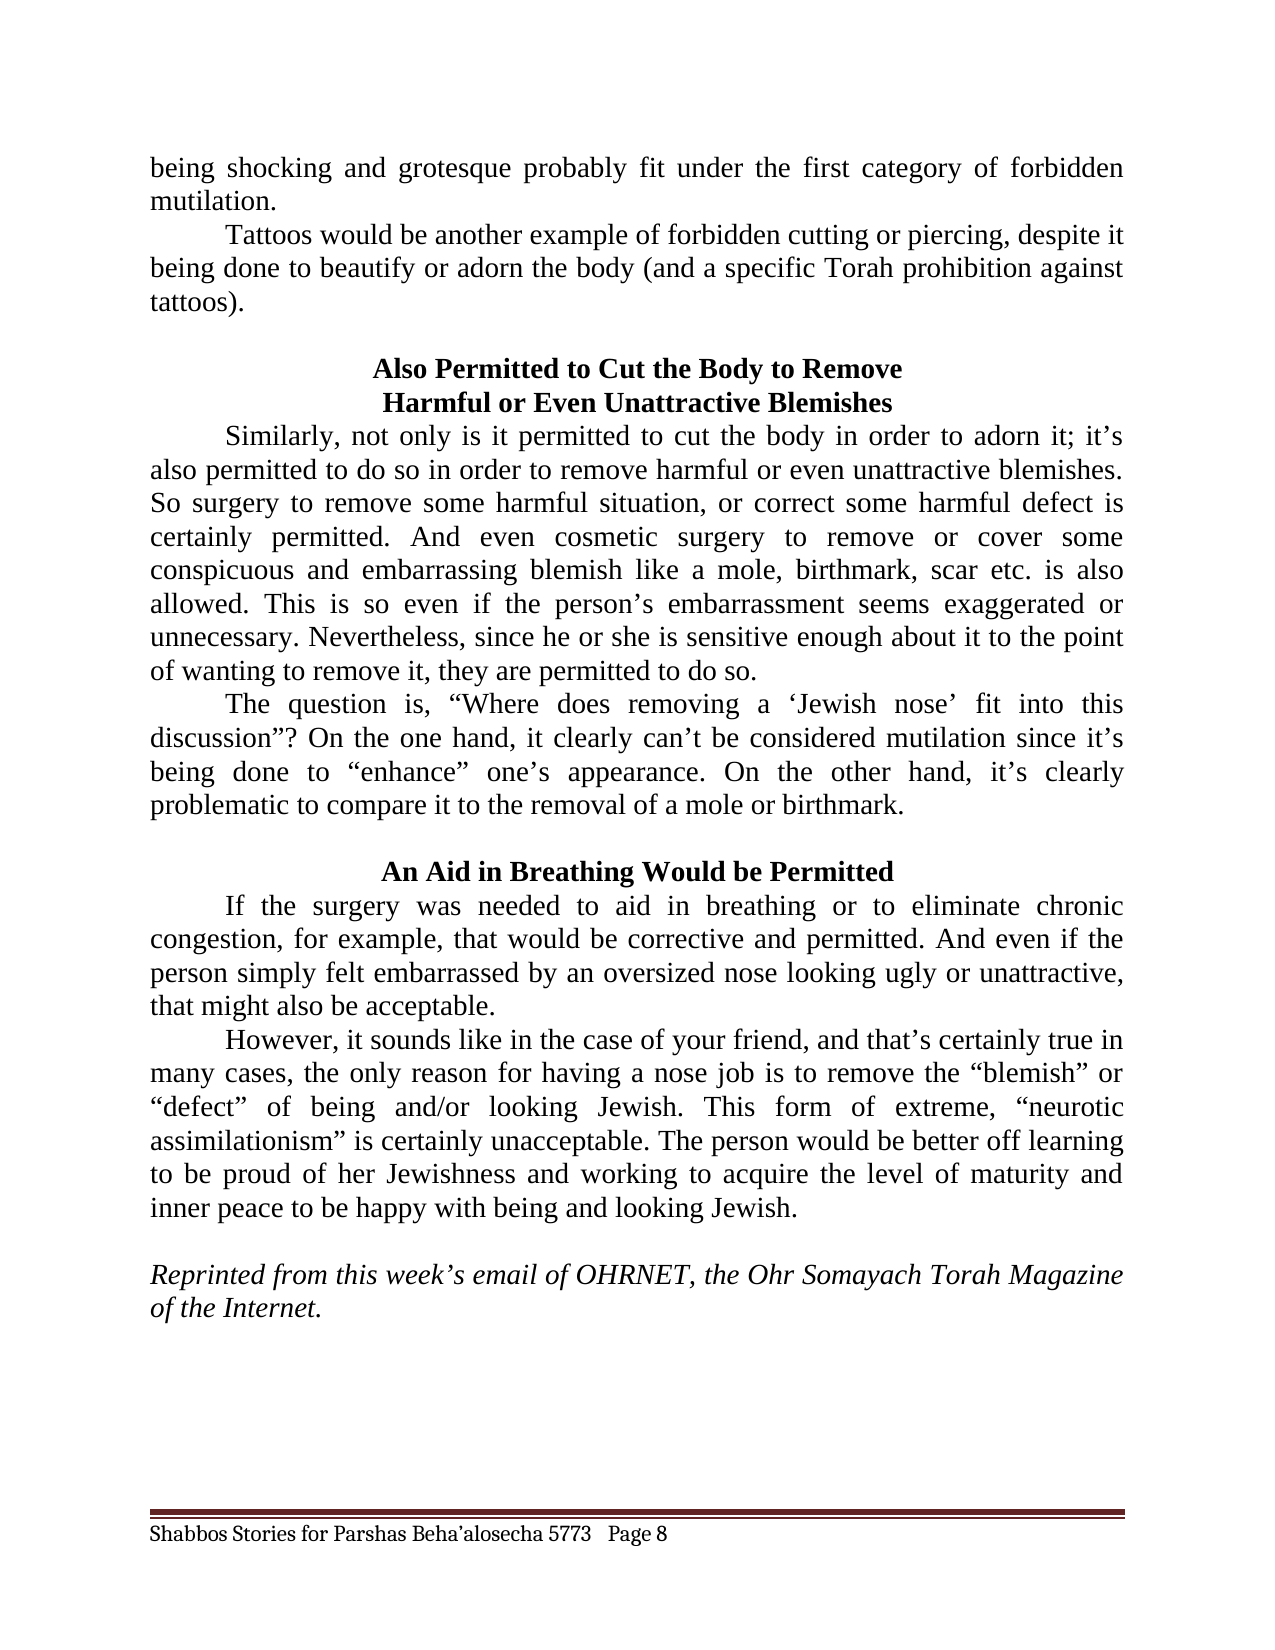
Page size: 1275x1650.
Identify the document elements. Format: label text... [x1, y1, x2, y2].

text Similarly, not only is it permitted to cut the body in order to adorn it; it’s also permitted to do so in order to remove harmful or even unattractive blemishes. So surgery to remove some harmful situation, or correct some harmful defect is certainly permitted. And even cosmetic surgery to remove or cover some conspicuous and embarrassing blemish like a mole, birthmark, scar etc. is also allowed. This is so even if the person’s embarrassment seems exaggerated or unnecessary. Nevertheless, since he or she is sensitive enough about it to the point of wanting to remove it, they are permitted to do so. [150, 418, 1125, 687]
text Also Permitted to Cut the Body to Remove [150, 351, 1125, 385]
text Tattoos would be another example of forbidden cutting or piercing, despite it being done to beautify or adorn the body (and a specific Torah prohibition against tattoos). [150, 217, 1125, 318]
text An Aid in Breathing Would be Permitted [150, 854, 1125, 888]
text The question is, “Where does removing a ‘Jewish nose’ fit into this discussion”? On the one hand, it clearly can’t be considered mutilation since it’s being done to “enhance” one’s appearance. On the other hand, it’s clearly problematic to compare it to the removal of a mole or birthmark. [150, 687, 1125, 821]
text However, it sounds like in the case of your friend, and that’s certainly true in many cases, the only reason for having a nose job is to remove the “blemish” or “defect” of being and/or looking Jewish. This form of extreme, “neurotic assimilationism” is certainly unacceptable. The person would be better off learning to be proud of her Jewishness and working to acquire the level of maturity and inner peace to be happy with being and looking Jewish. [150, 1022, 1125, 1223]
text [150, 150, 1125, 217]
text Reprinted from this week’s email of OHRNET, the Ohr Somayach Torah Magazine of the Internet. [150, 1257, 1125, 1324]
text If the surgery was needed to aid in breathing or to eliminate chronic congestion, for example, that would be corrective and permitted. And even if the person simply felt embarrassed by an oversized nose looking ugly or unattractive, that might also be acceptable. [150, 888, 1125, 1022]
text Harmful or Even Unattractive Blemishes [150, 385, 1125, 418]
